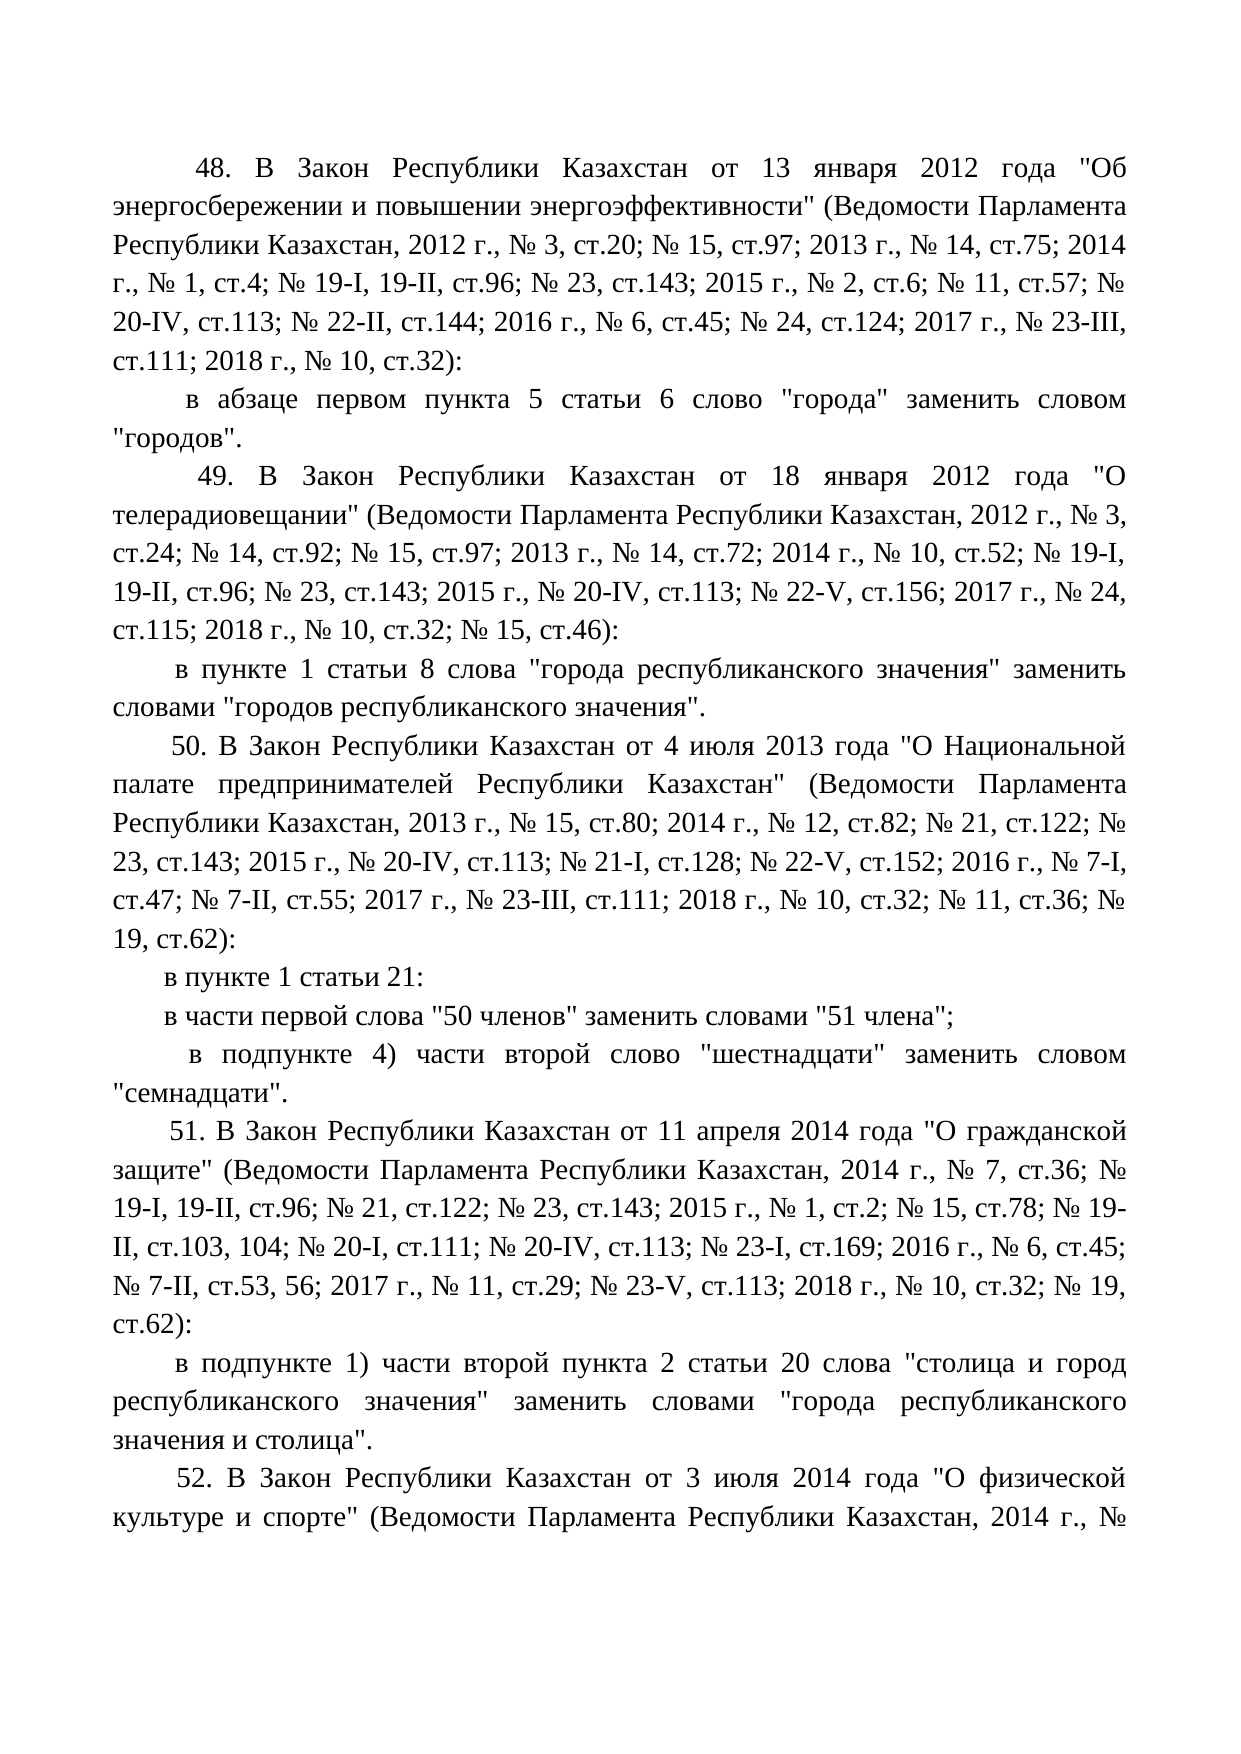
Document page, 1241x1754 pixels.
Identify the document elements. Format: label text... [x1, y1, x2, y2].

text 50. В Закон Республики Казахстан от 4 июля 2013 года "О Национальной палате предпринимателей Республики Казахстан" (Ведомости Парламента Республики Казахстан, 2013 г., № 15, ст.80; 2014 г., № 12, ст.82; № 21, ст.122; № 23, ст.143; 2015 г., № 20-IV, ст.113; № 21-I, ст.128; № 22-V, ст.152; 2016 г., № 7-I, ст.47; № 7-II, ст.55; 2017 г., № 23-III, ст.111; 2018 г., № 10, ст.32; № 11, ст.36; № 19, ст.62): [112, 728, 1128, 954]
text в пункте 1 статьи 21: [112, 959, 1128, 993]
text 51. В Закон Республики Казахстан от 11 апреля 2014 года "О гражданской защите" (Ведомости Парламента Республики Казахстан, 2014 г., № 7, ст.36; № 19-I, 19-II, ст.96; № 21, ст.122; № 23, ст.143; 2015 г., № 1, ст.2; № 15, ст.78; № 19-II, ст.103, 104; № 20-I, ст.111; № 20-IV, ст.113; № 23-I, ст.169; 2016 г., № 6, ст.45; № 7-II, ст.53, 56; 2017 г., № 11, ст.29; № 23-V, ст.113; 2018 г., № 10, ст.32; № 19, ст.62): [112, 1113, 1128, 1340]
text в подпункте 1) части второй пункта 2 статьи 20 слова "столица и город республиканского значения" заменить словами "города республиканского значения и столица". [112, 1345, 1128, 1455]
text 49. В Закон Республики Казахстан от 18 января 2012 года "О телерадиовещании" (Ведомости Парламента Республики Казахстан, 2012 г., № 3, ст.24; № 14, ст.92; № 15, ст.97; 2013 г., № 14, ст.72; 2014 г., № 10, ст.52; № 19-I, 19-II, ст.96; № 23, ст.143; 2015 г., № 20-IV, ст.113; № 22-V, ст.156; 2017 г., № 24, ст.115; 2018 г., № 10, ст.32; № 15, ст.46): [112, 458, 1128, 646]
text 48. В Закон Республики Казахстан от 13 января 2012 года "Об энергосбережении и повышении энергоэффективности" (Ведомости Парламента Республики Казахстан, 2012 г., № 3, ст.20; № 15, ст.97; 2013 г., № 14, ст.75; 2014 г., № 1, ст.4; № 19-I, 19-II, ст.96; № 23, ст.143; 2015 г., № 2, ст.6; № 11, cт.57; № 20-IV, ст.113; № 22-II, ст.144; 2016 г., № 6, ст.45; № 24, ст.124; 2017 г., № 23-III, ст.111; 2018 г., № 10, ст.32): [112, 150, 1128, 376]
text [112, 1460, 1128, 1532]
text в пункте 1 статьи 8 слова "города республиканского значения" заменить словами "городов республиканского значения". [112, 651, 1128, 723]
text в абзаце первом пункта 5 статьи 6 слово "города" заменить словом "городов". [112, 381, 1128, 453]
text в подпункте 4) части второй слово "шестнадцати" заменить словом "семнадцати". [112, 1036, 1128, 1108]
text в части первой слова "50 членов" заменить словами "51 члена"; [112, 998, 1128, 1031]
